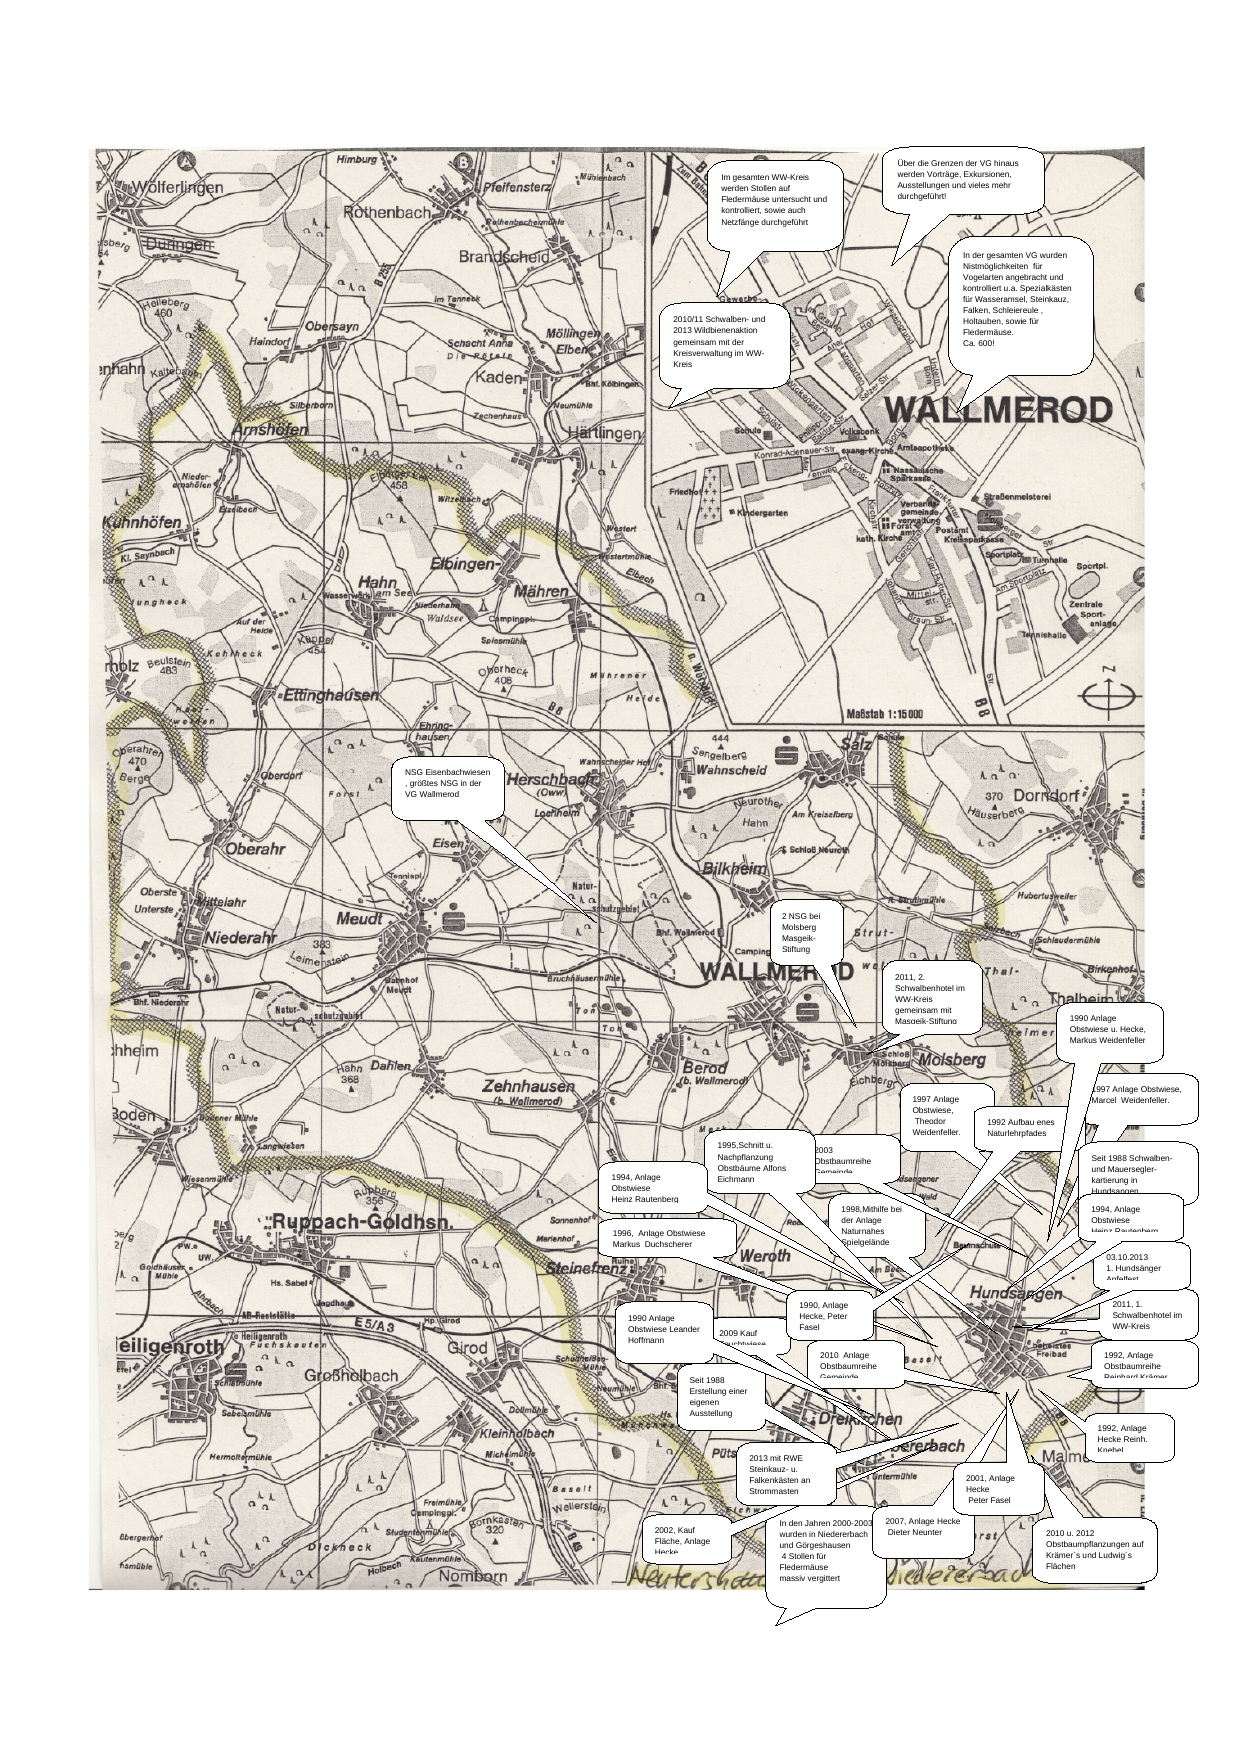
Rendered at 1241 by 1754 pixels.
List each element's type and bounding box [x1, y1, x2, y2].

picture [707, 1355, 735, 1363]
picture [778, 1339, 813, 1376]
picture [1099, 1064, 1143, 1073]
picture [799, 1184, 879, 1225]
picture [88, 147, 1143, 1588]
picture [859, 1258, 910, 1289]
picture [981, 1416, 1006, 1462]
picture [888, 1146, 979, 1216]
picture [887, 1497, 1143, 1588]
picture [825, 1151, 1143, 1517]
picture [1118, 1126, 1143, 1141]
picture [708, 1190, 865, 1280]
picture [1051, 1304, 1099, 1323]
picture [766, 1375, 888, 1451]
picture [981, 1151, 991, 1158]
picture [1086, 1124, 1097, 1143]
